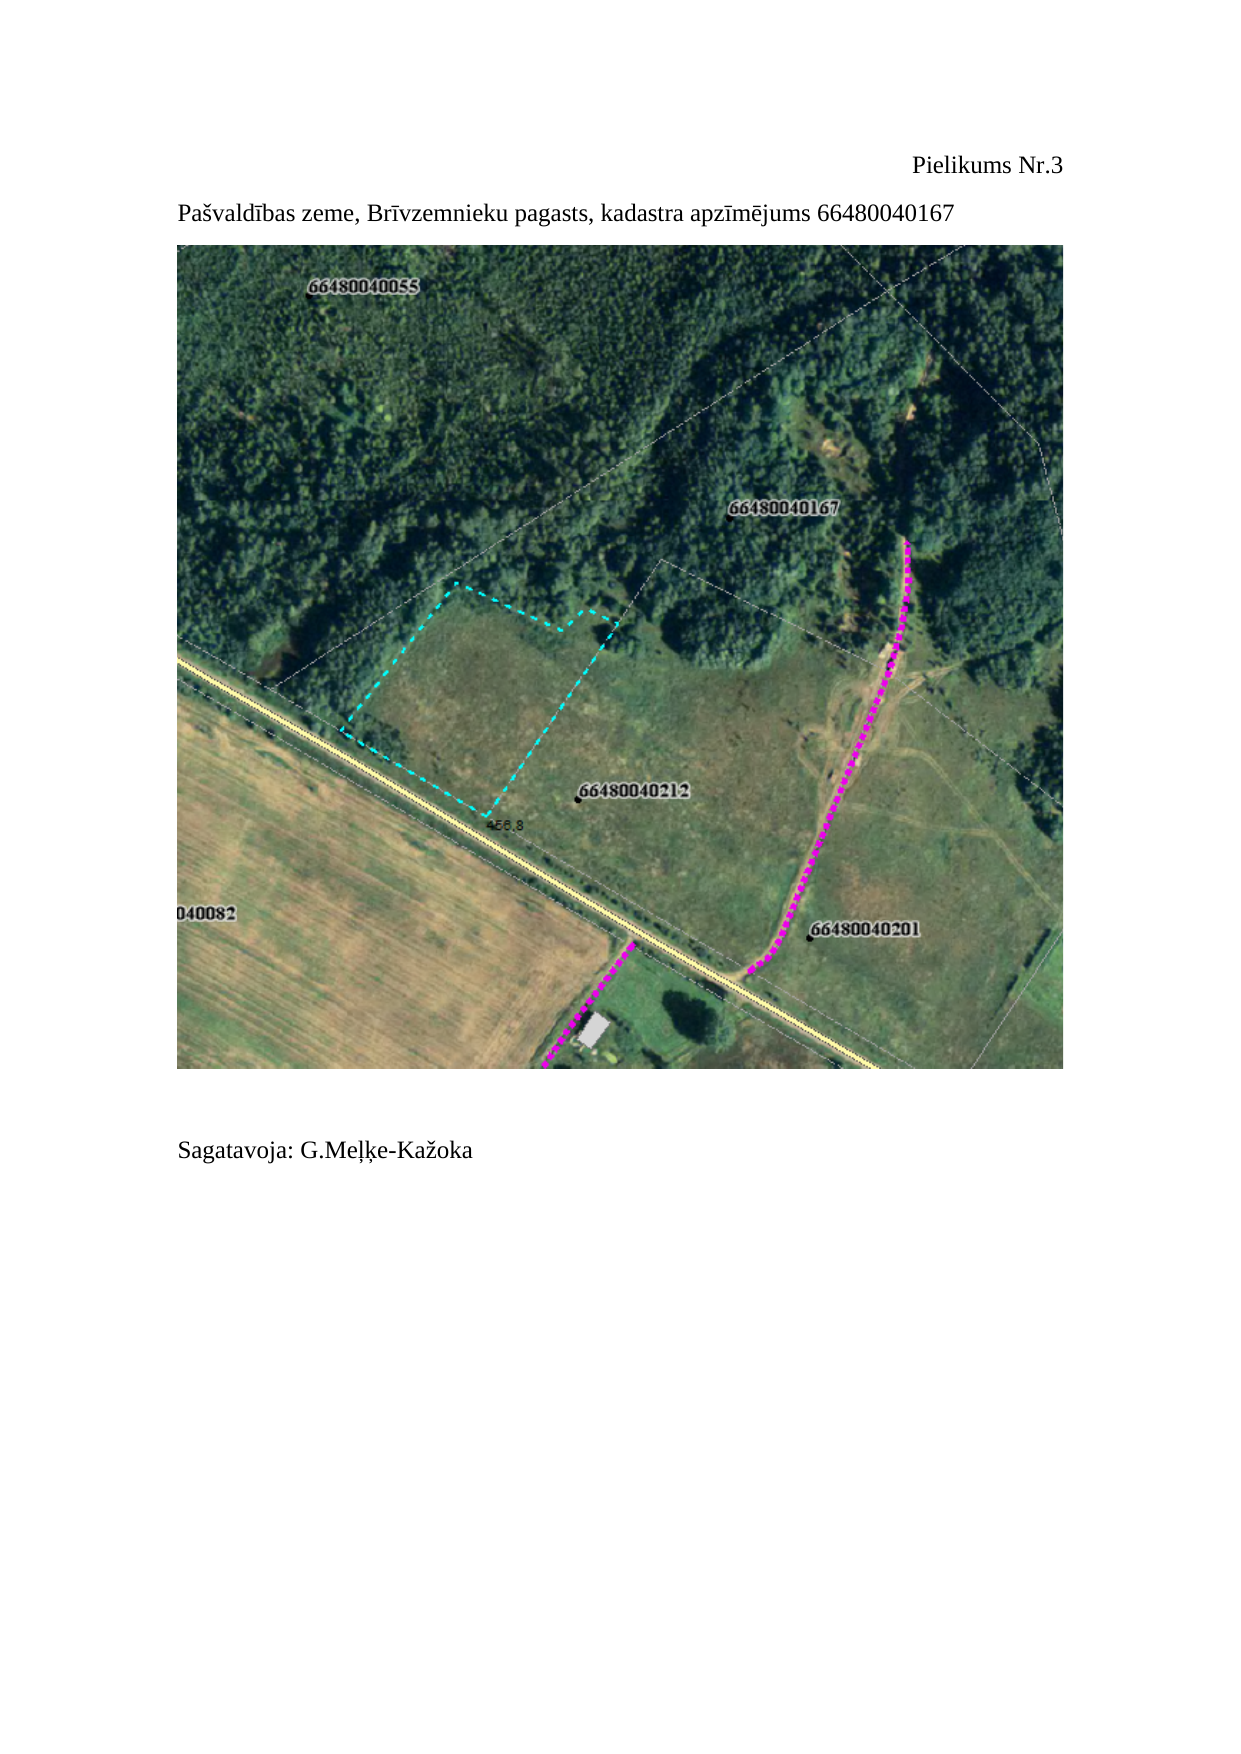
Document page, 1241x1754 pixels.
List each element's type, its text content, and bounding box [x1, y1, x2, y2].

text Pielikums Nr.3 [177, 150, 1063, 179]
picture [177, 245, 1064, 1069]
text Pašvaldības zeme, Brīvzemnieku pagasts, kadastra apzīmējums 66480040167 [177, 198, 1063, 226]
text Sagatavoja: G.Meļķe-Kažoka [177, 1135, 1063, 1164]
